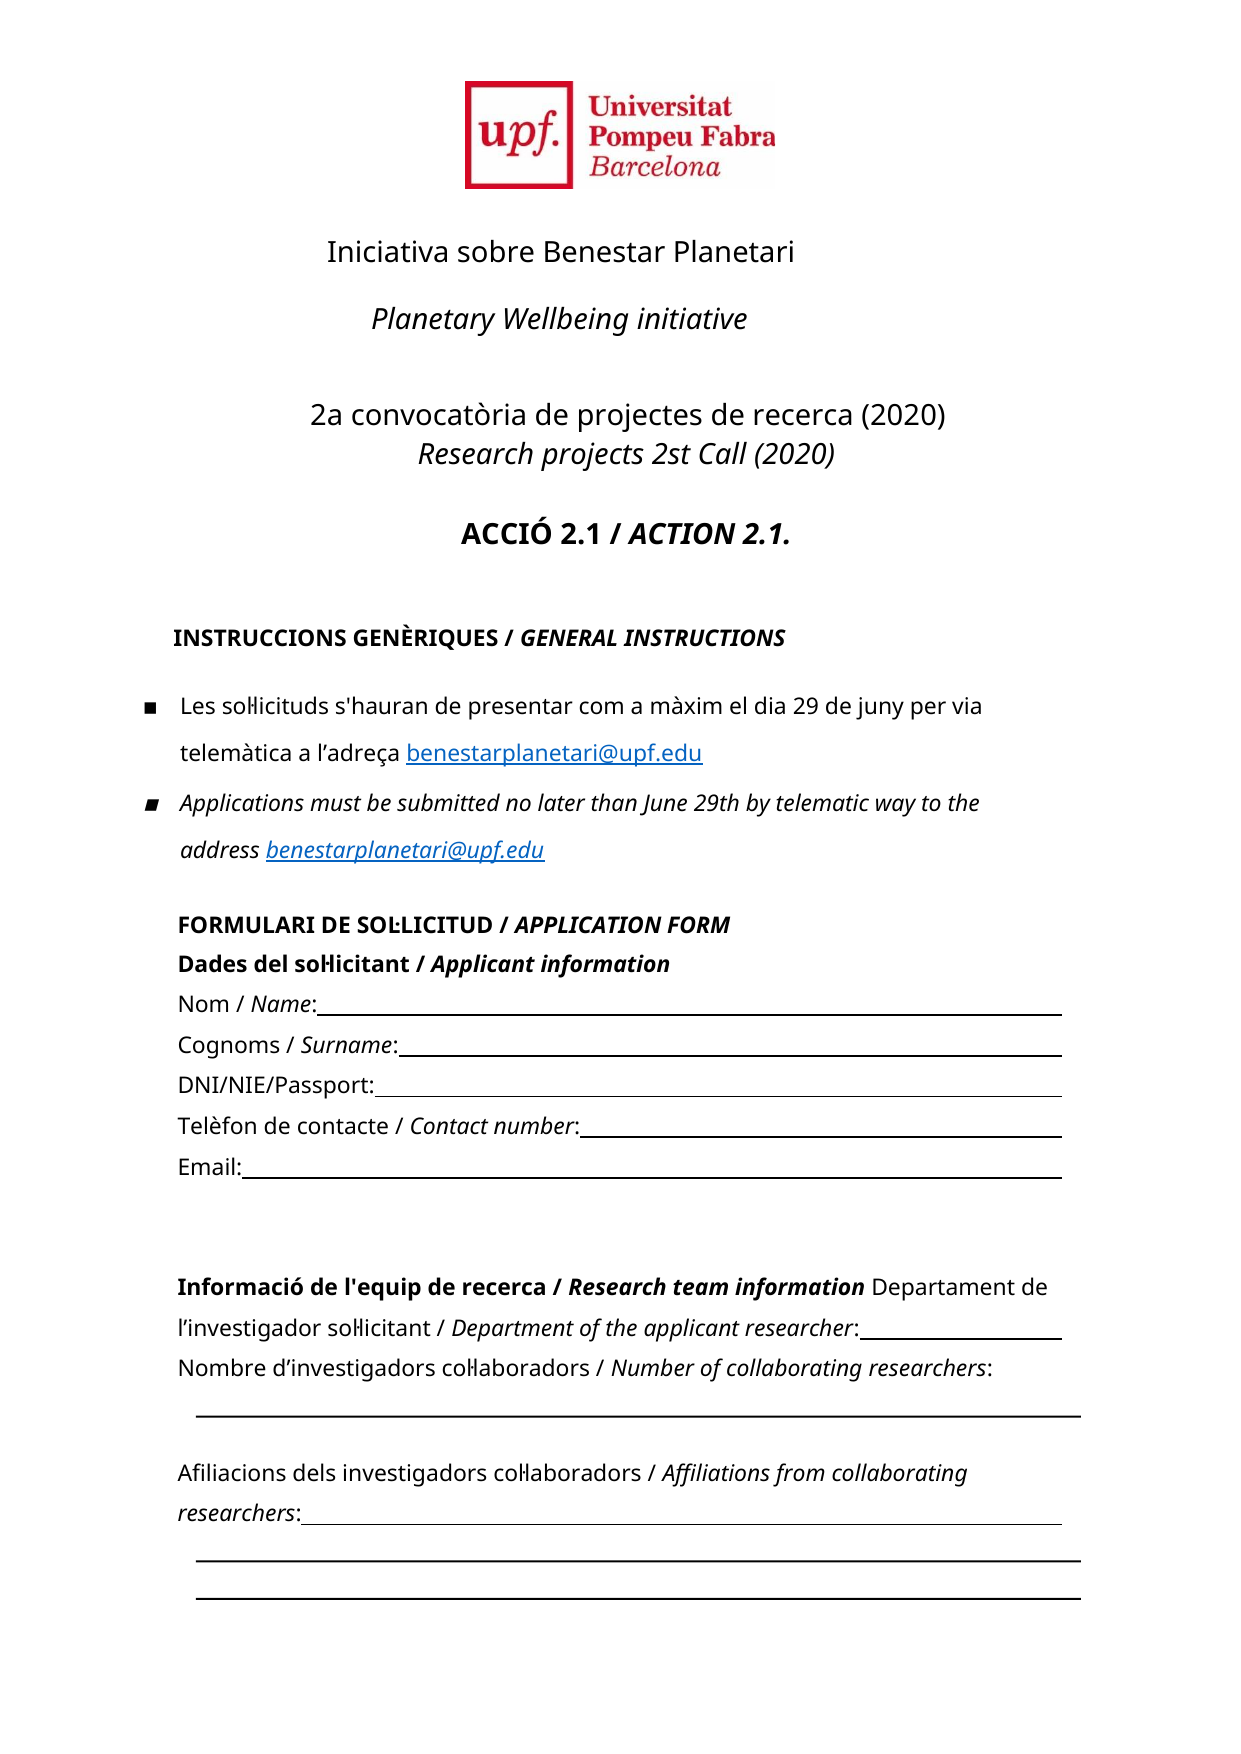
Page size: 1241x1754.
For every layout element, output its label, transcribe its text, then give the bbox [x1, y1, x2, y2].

text ACCIÓ 2.1 / ACTION 2.1. [265, 513, 991, 553]
text FORMULARI DE SOL·LICITUD / APPLICATION FORM [177, 909, 1073, 940]
text INSTRUCCIONS GENÈRIQUES / GENERAL INSTRUCTIONS [173, 622, 1073, 653]
list Applications must be submitted no later than June 29th by telematic way to the address benestarplanetari@upf.edu [142, 777, 986, 865]
picture [465, 81, 776, 189]
text Informació de l'equip de recerca / Research team information Departament de l’investigador sol·licitant / Department of the applicant researcher: Nombre d’investigadors col·laboradors / Number of collaborating researchers: [177, 1271, 1062, 1383]
text 2a convocatòria de projectes de recerca (2020) [265, 394, 991, 434]
subtitle Les sol·licituds s'hauran de presentar com a màxim el dia 29 de juny per via telemàtica a l’adreça benestarplanetari@upf.edu [142, 680, 1033, 768]
text Afiliacions dels investigadors col·laboradors / Affiliations from collaborating researchers: [177, 1457, 1062, 1529]
text Research projects 2st Call (2020) [265, 434, 991, 473]
text Nom / Name: Cognoms / Surname: DNI/NIE/Passport: Telèfon de contacte / Contact number: Email: [177, 988, 1062, 1182]
subtitle Iniciativa sobre Benestar Planetari [131, 232, 991, 271]
subtitle Planetary Wellbeing initiative [131, 298, 991, 338]
text Dades del sol·licitant / Applicant information [177, 948, 1073, 979]
